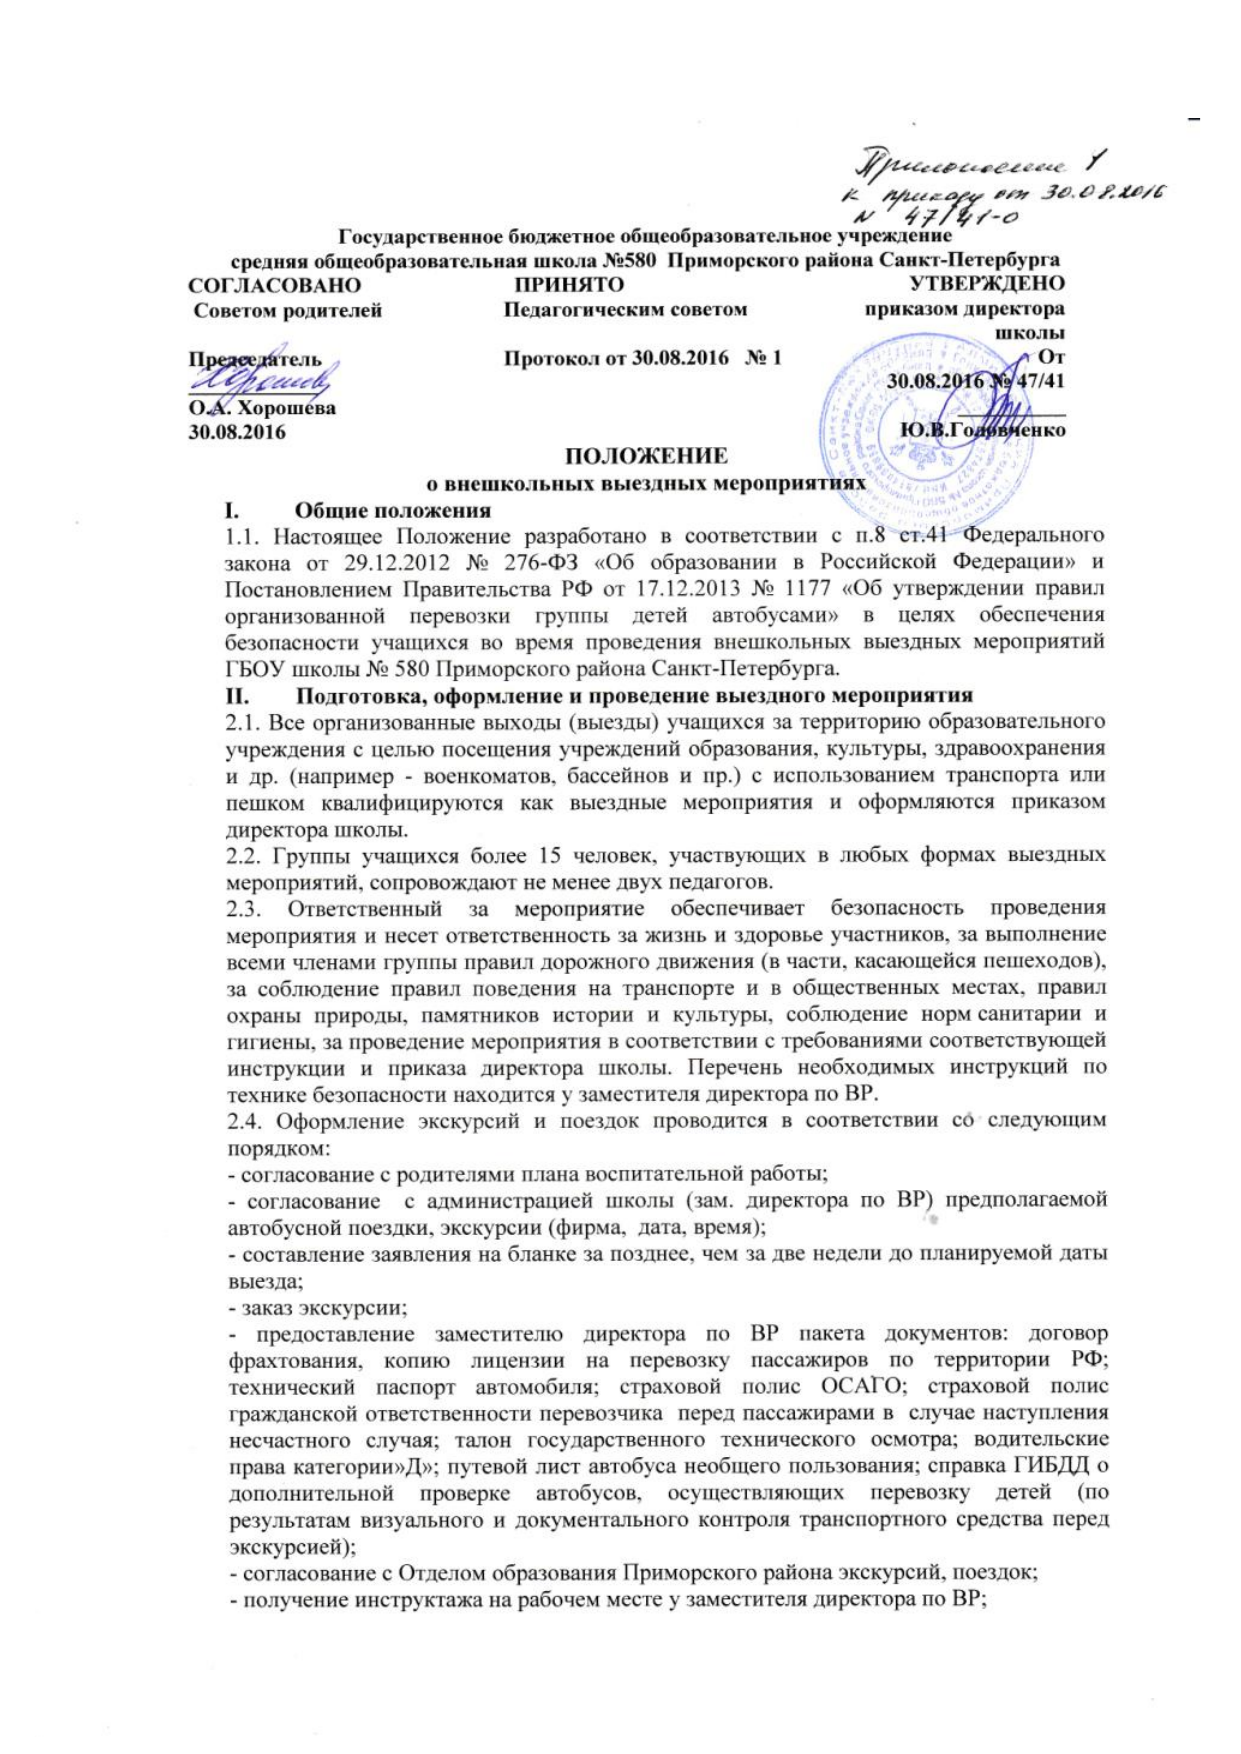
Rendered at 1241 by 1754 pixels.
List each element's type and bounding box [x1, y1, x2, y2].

picture [34, 118, 1199, 1734]
